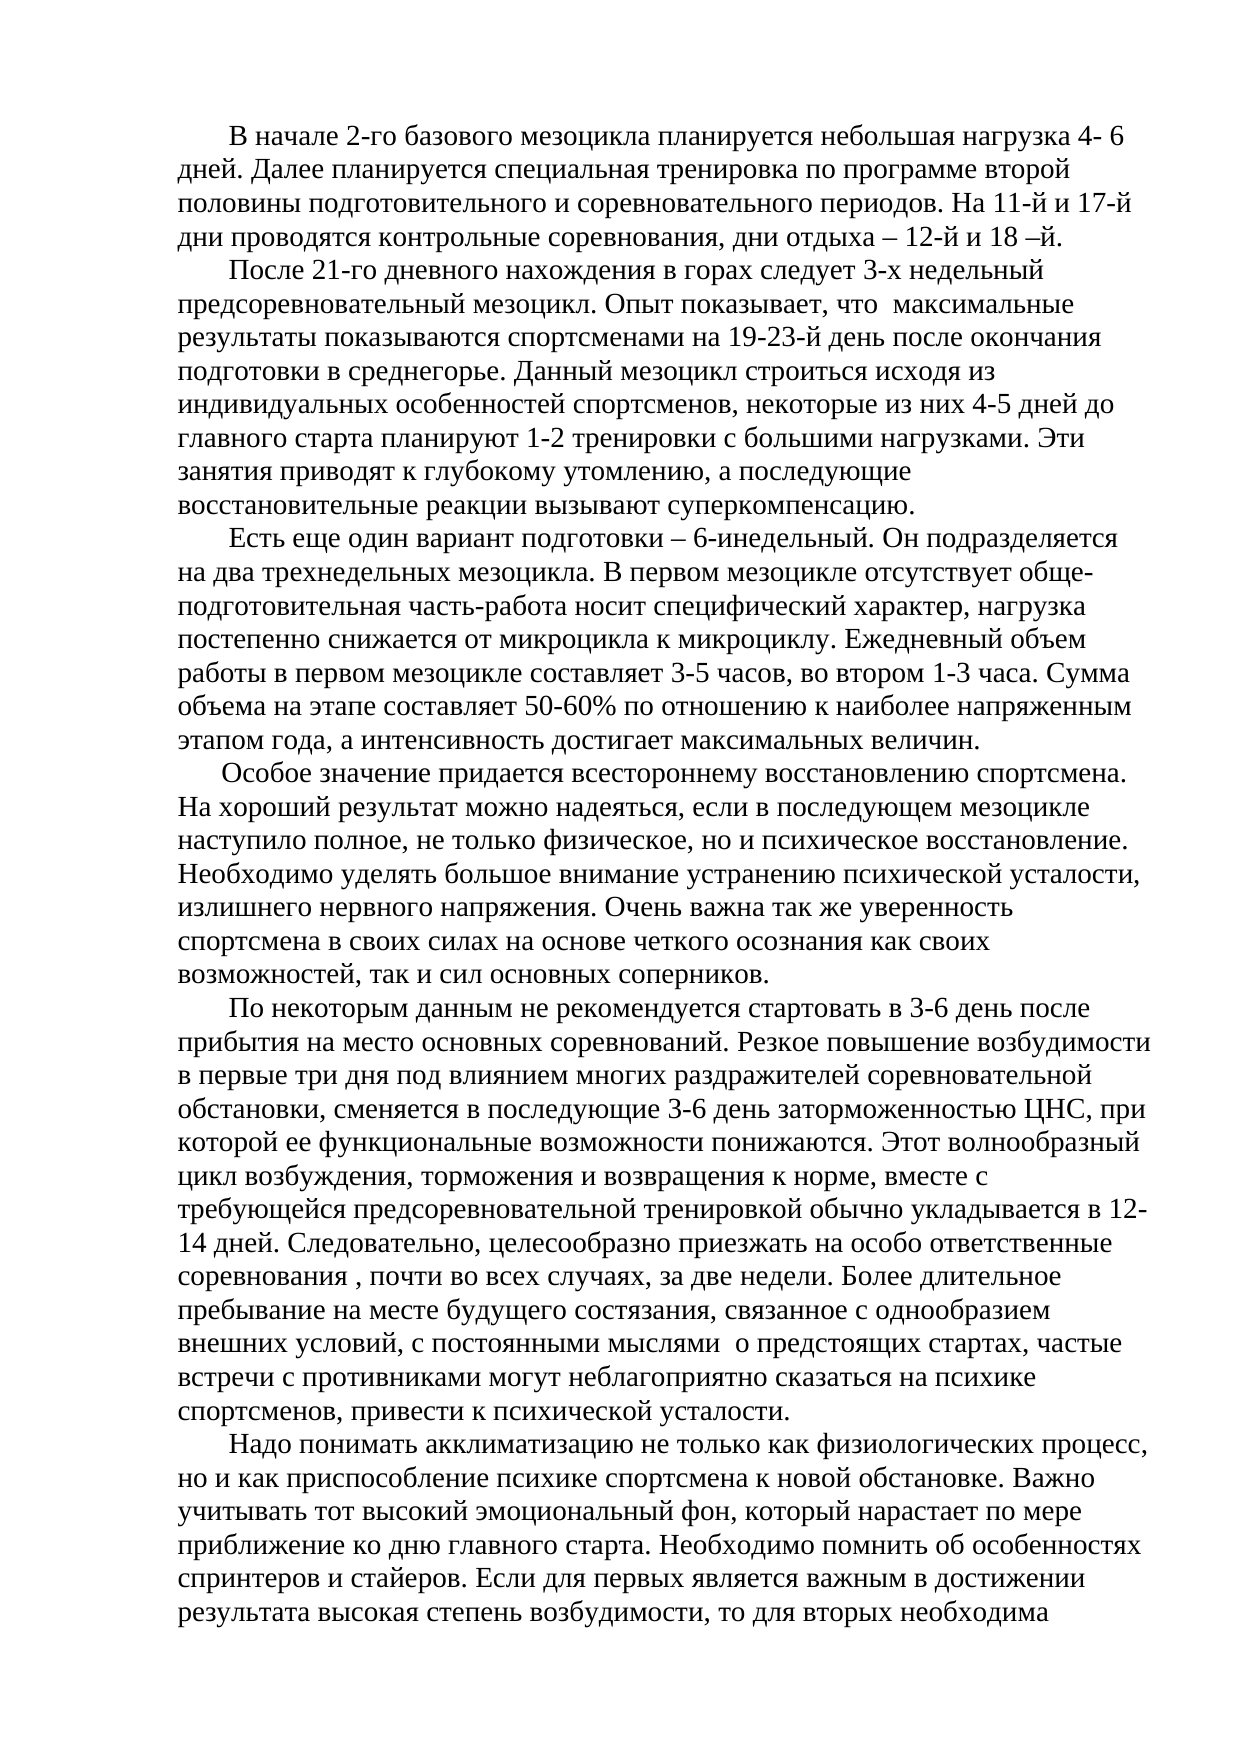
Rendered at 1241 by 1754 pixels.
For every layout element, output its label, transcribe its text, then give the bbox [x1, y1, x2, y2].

list После 21-го дневного нахождения в горах следует 3-х недельный предсоревновательный мезоцикл. Опыт показывает, что максимальные результаты показываются спортсменами на 19-23-й день после окончания подготовки в среднегорье. Данный мезоцикл строиться исходя из индивидуальных особенностей спортсменов, некоторые из них 4-5 дней до главного старта планируют 1-2 тренировки с большими нагрузками. Эти занятия приводят к глубокому утомлению, а последующие восстановительные реакции вызывают суперкомпенсацию. [177, 252, 1152, 521]
list В начале 2-го базового мезоцикла планируется небольшая нагрузка 4- 6 дней. Далее планируется специальная тренировка по программе второй половины подготовительного и соревновательного периодов. На 11-й и 17-й дни проводятся контрольные соревнования, дни отдыха – 12-й и 18 –й. [177, 118, 1152, 252]
list Есть еще один вариант подготовки – 6-инедельный. Он подразделяется на два трехнедельных мезоцикла. В первом мезоцикле отсутствует обще-подготовительная часть-работа носит специфический характер, нагрузка постепенно снижается от микроцикла к микроциклу. Ежедневный объем работы в первом мезоцикле составляет 3-5 часов, во втором 1-3 часа. Сумма объема на этапе составляет 50-60% по отношению к наиболее напряженным этапом года, а интенсивность достигает максимальных величин. [177, 521, 1152, 755]
list Особое значение придается всестороннему восстановлению спортсмена. На хороший результат можно надеяться, если в последующем мезоцикле наступило полное, не только физическое, но и психическое восстановление. Необходимо уделять большое внимание устранению психической усталости, излишнего нервного напряжения. Очень важна так же уверенность спортсмена в своих силах на основе четкого осознания как своих возможностей, так и сил основных соперников. [177, 755, 1152, 990]
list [177, 1426, 1152, 1627]
list По некоторым данным не рекомендуется стартовать в 3-6 день после прибытия на место основных соревнований. Резкое повышение возбудимости в первые три дня под влиянием многих раздражителей соревновательной обстановки, сменяется в последующие 3-6 день заторможенностью ЦНС, при которой ее функциональные возможности понижаются. Этот волнообразный цикл возбуждения, торможения и возвращения к норме, вместе с требующейся предсоревновательной тренировкой обычно укладывается в 12-14 дней. Следовательно, целесообразно приезжать на особо ответственные соревнования , почти во всех случаях, за две недели. Более длительное пребывание на месте будущего состязания, связанное с однообразием внешних условий, с постоянными мыслями о предстоящих стартах, частые встречи с противниками могут неблагоприятно сказаться на психике спортсменов, привести к психической усталости. [177, 990, 1152, 1426]
